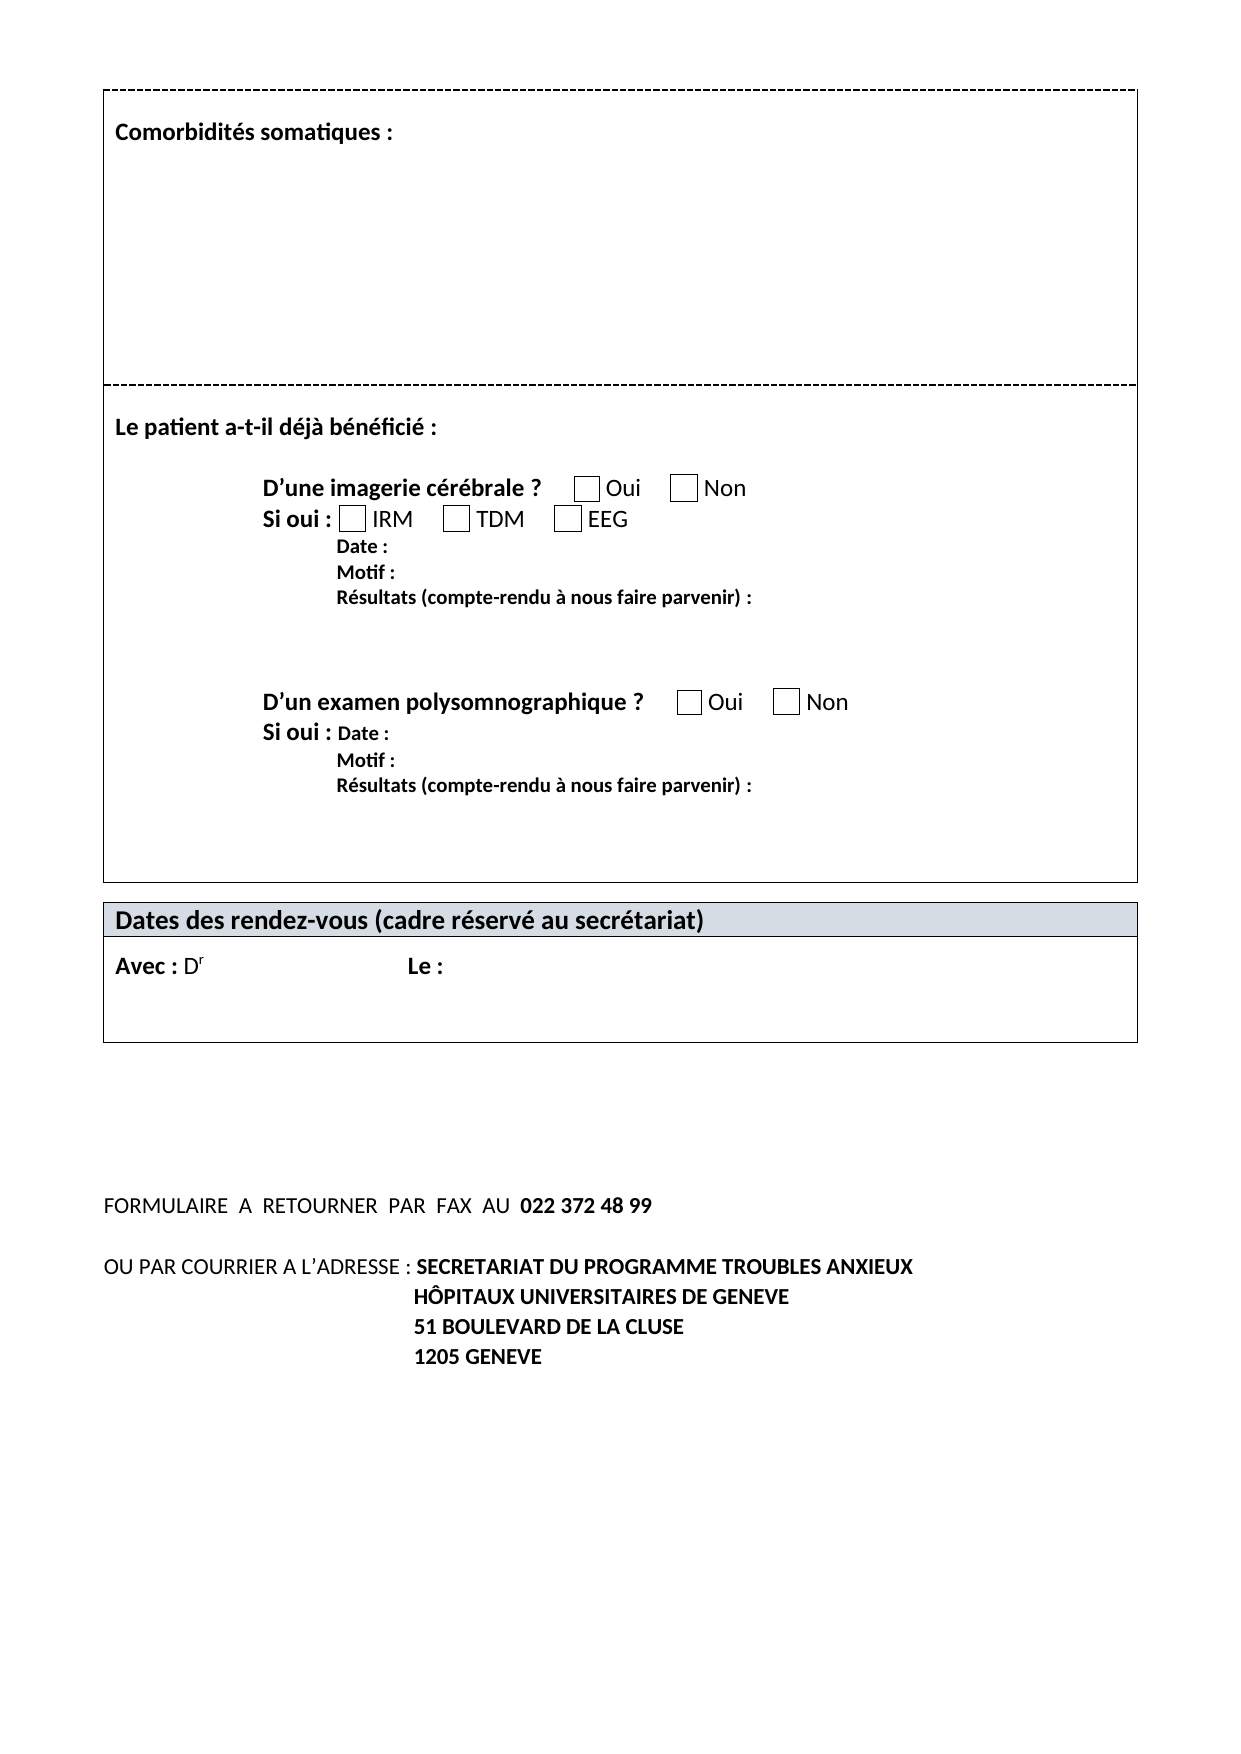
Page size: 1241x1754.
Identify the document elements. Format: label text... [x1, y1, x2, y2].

text HÔPITAUX UNIVERSITAIRES DE GENEVE [103, 1282, 1167, 1310]
text 51 BOULEVARD DE LA CLUSE [103, 1312, 1167, 1340]
table_cell Avec : Dr Le : [104, 937, 1137, 1042]
table_cell Comorbidités somatiques : [104, 89, 1137, 384]
table_cell Le patient a-t-il déjà bénéficié : D’une imagerie cérébrale ? Oui Non Si oui : IRM TDM EEG Date : Motif : Résultats (compte-rendu à nous faire parvenir) : D’un examen polysomnographique ? Oui Non Si oui : Date : Motif : Résultats (compte-rendu à nous faire parvenir) : [104, 384, 1137, 882]
table_header Dates des rendez-vous (cadre réservé au secrétariat) [104, 903, 1137, 936]
text FORMULAIRE A RETOURNER PAR FAX AU 022 372 48 99 [103, 1191, 1167, 1219]
text 1205 GENEVE [103, 1342, 1167, 1370]
text OU PAR COURRIER A L’ADRESSE : SECRETARIAT DU PROGRAMME TROUBLES ANXIEUX [103, 1252, 1167, 1280]
